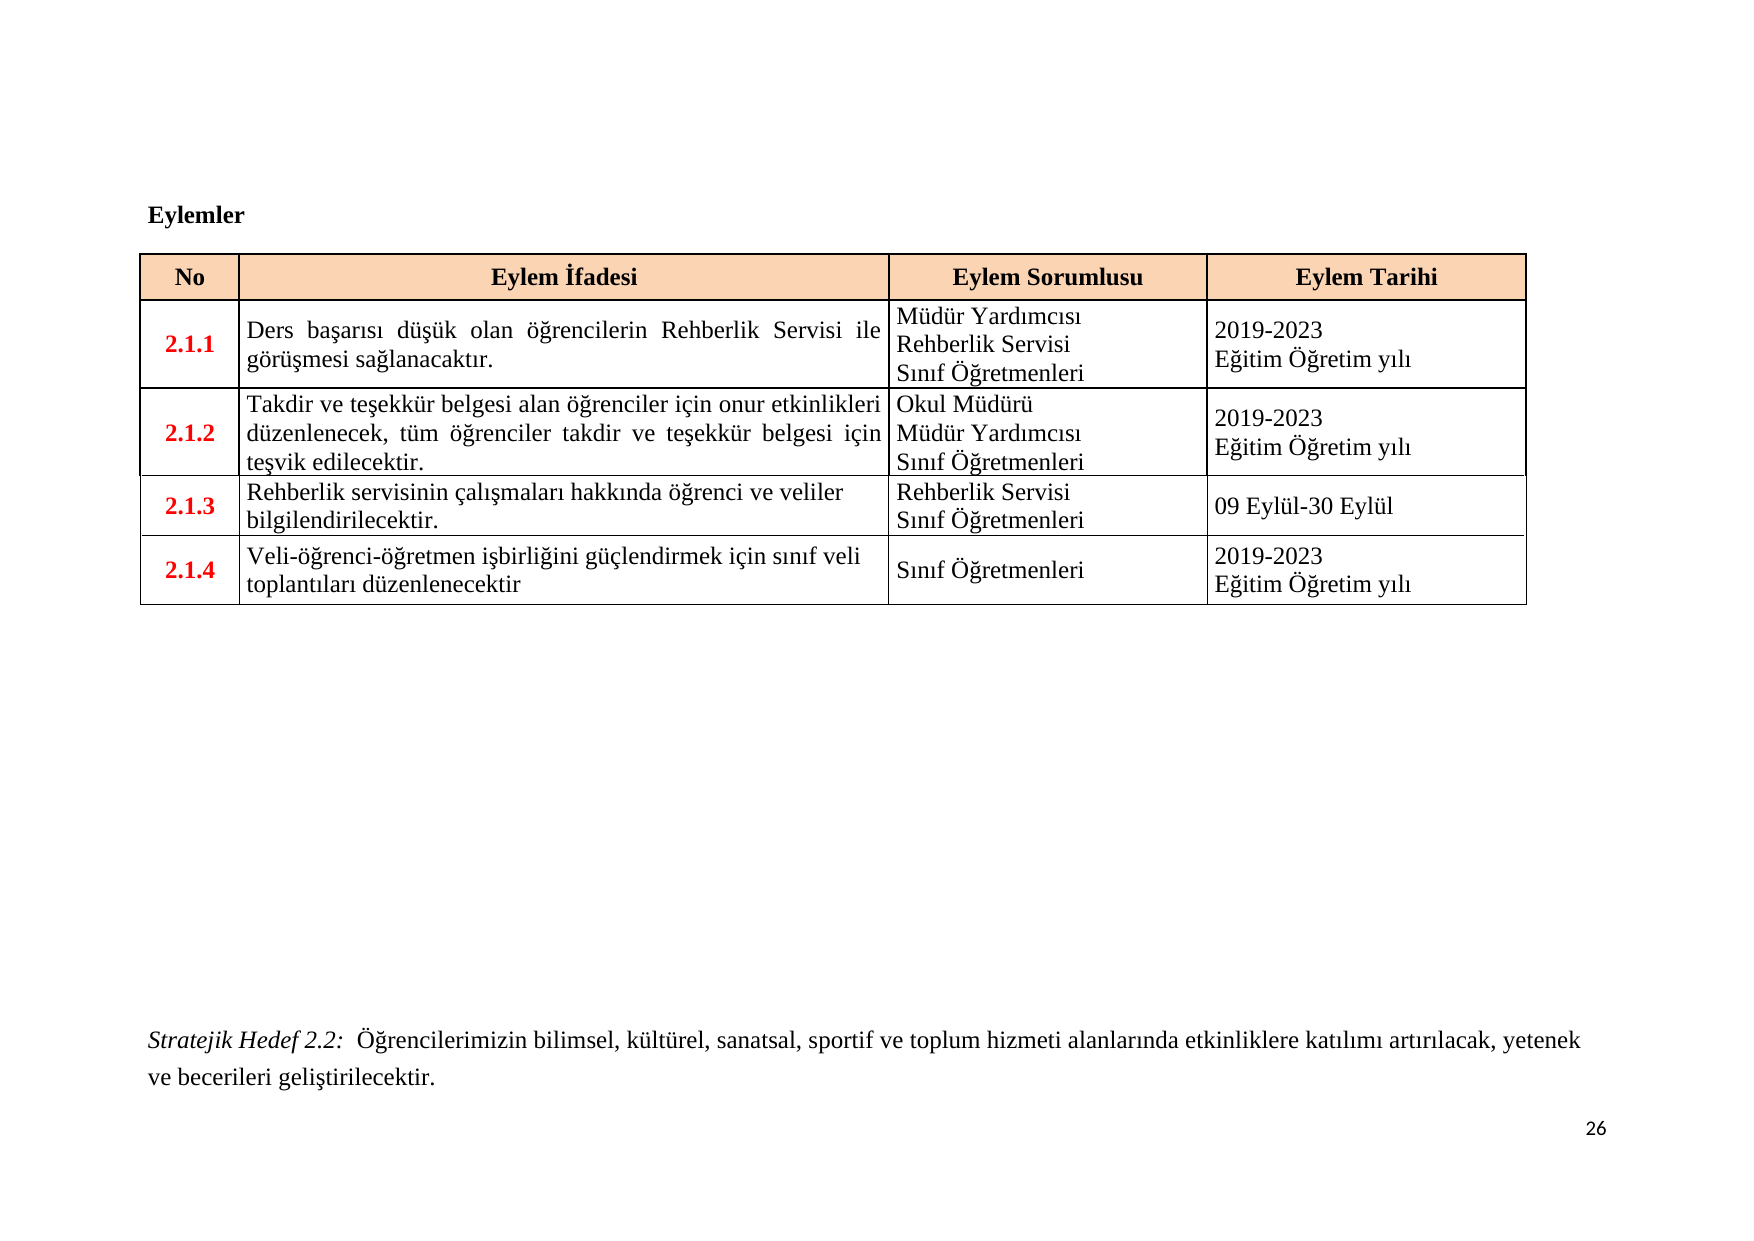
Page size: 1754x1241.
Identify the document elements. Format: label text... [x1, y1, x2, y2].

table_cell 2.1.4 [141, 536, 239, 604]
table_header No [141, 255, 238, 299]
table_header Eylem Sorumlusu [890, 255, 1206, 299]
table_cell 2.1.1 [141, 301, 238, 387]
table_cell Takdir ve teşekkür belgesi alan öğrenciler için onur etkinlikleri düzenlenecek, tüm öğrenciler takdir ve teşekkür belgesi için teşvik edilecektir. [240, 389, 888, 475]
table_cell Okul Müdürü Müdür Yardımcısı Sınıf Öğretmenleri [890, 389, 1206, 475]
table_cell 09 Eylül-30 Eylül [1208, 475, 1526, 534]
table_header Eylem İfadesi [240, 255, 888, 299]
table_cell 2.1.3 [141, 476, 239, 534]
table_cell Sınıf Öğretmenleri [889, 536, 1207, 604]
table_header Eylem Tarihi [1208, 255, 1525, 299]
table_cell Rehberlik servisinin çalışmaları hakkında öğrenci ve veliler bilgilendirilecektir. [240, 476, 888, 534]
table_cell Rehberlik Servisi Sınıf Öğretmenleri [889, 476, 1207, 534]
table_cell Ders başarısı düşük olan öğrencilerin Rehberlik Servisi ile görüşmesi sağlanacaktır. [240, 301, 888, 387]
table_cell Müdür Yardımcısı Rehberlik Servisi Sınıf Öğretmenleri [890, 301, 1206, 387]
table_cell 2.1.2 [141, 389, 238, 475]
table_cell 2019-2023 Eğitim Öğretim yılı [1208, 389, 1525, 475]
table_cell 2019-2023 Eğitim Öğretim yılı [1208, 535, 1526, 604]
table_cell 2019-2023 Eğitim Öğretim yılı [1208, 301, 1525, 387]
text Eylemler [148, 200, 1606, 229]
text Stratejik Hedef 2.2: Öğrencilerimizin bilimsel, kültürel, sanatsal, sportif ve toplum hizmeti alanlarında etkinliklere katılımı artırılacak, yetenek ve becerileri geliştirilecektir. [148, 1026, 1606, 1090]
table_cell Veli-öğrenci-öğretmen işbirliğini güçlendirmek için sınıf veli toplantıları düzenlenecektir [240, 536, 888, 604]
